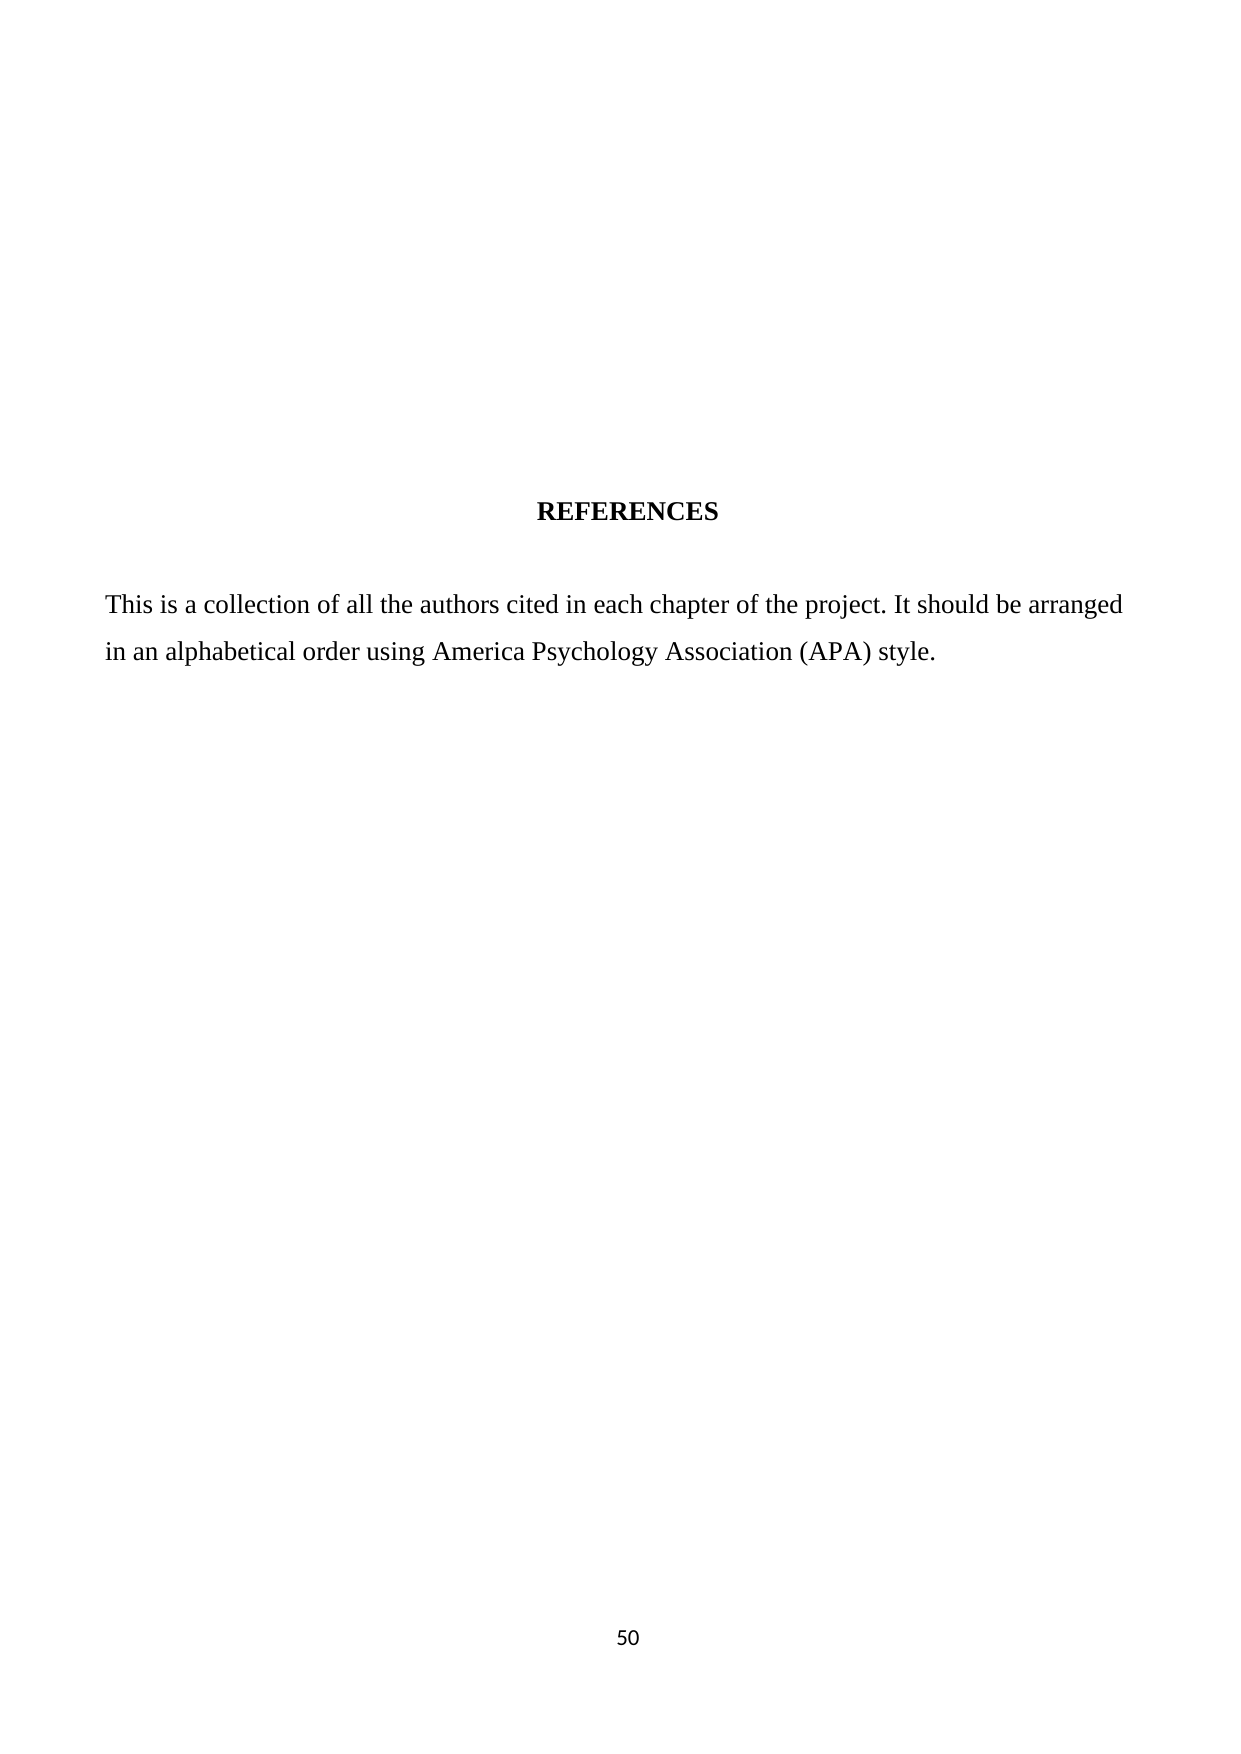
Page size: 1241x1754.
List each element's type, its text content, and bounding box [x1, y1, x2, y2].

text REFERENCES [105, 495, 1150, 526]
text This is a collection of all the authors cited in each chapter of the project. It should be arranged in an alphabetical order using America Psychology Association (APA) style. [105, 588, 1150, 666]
